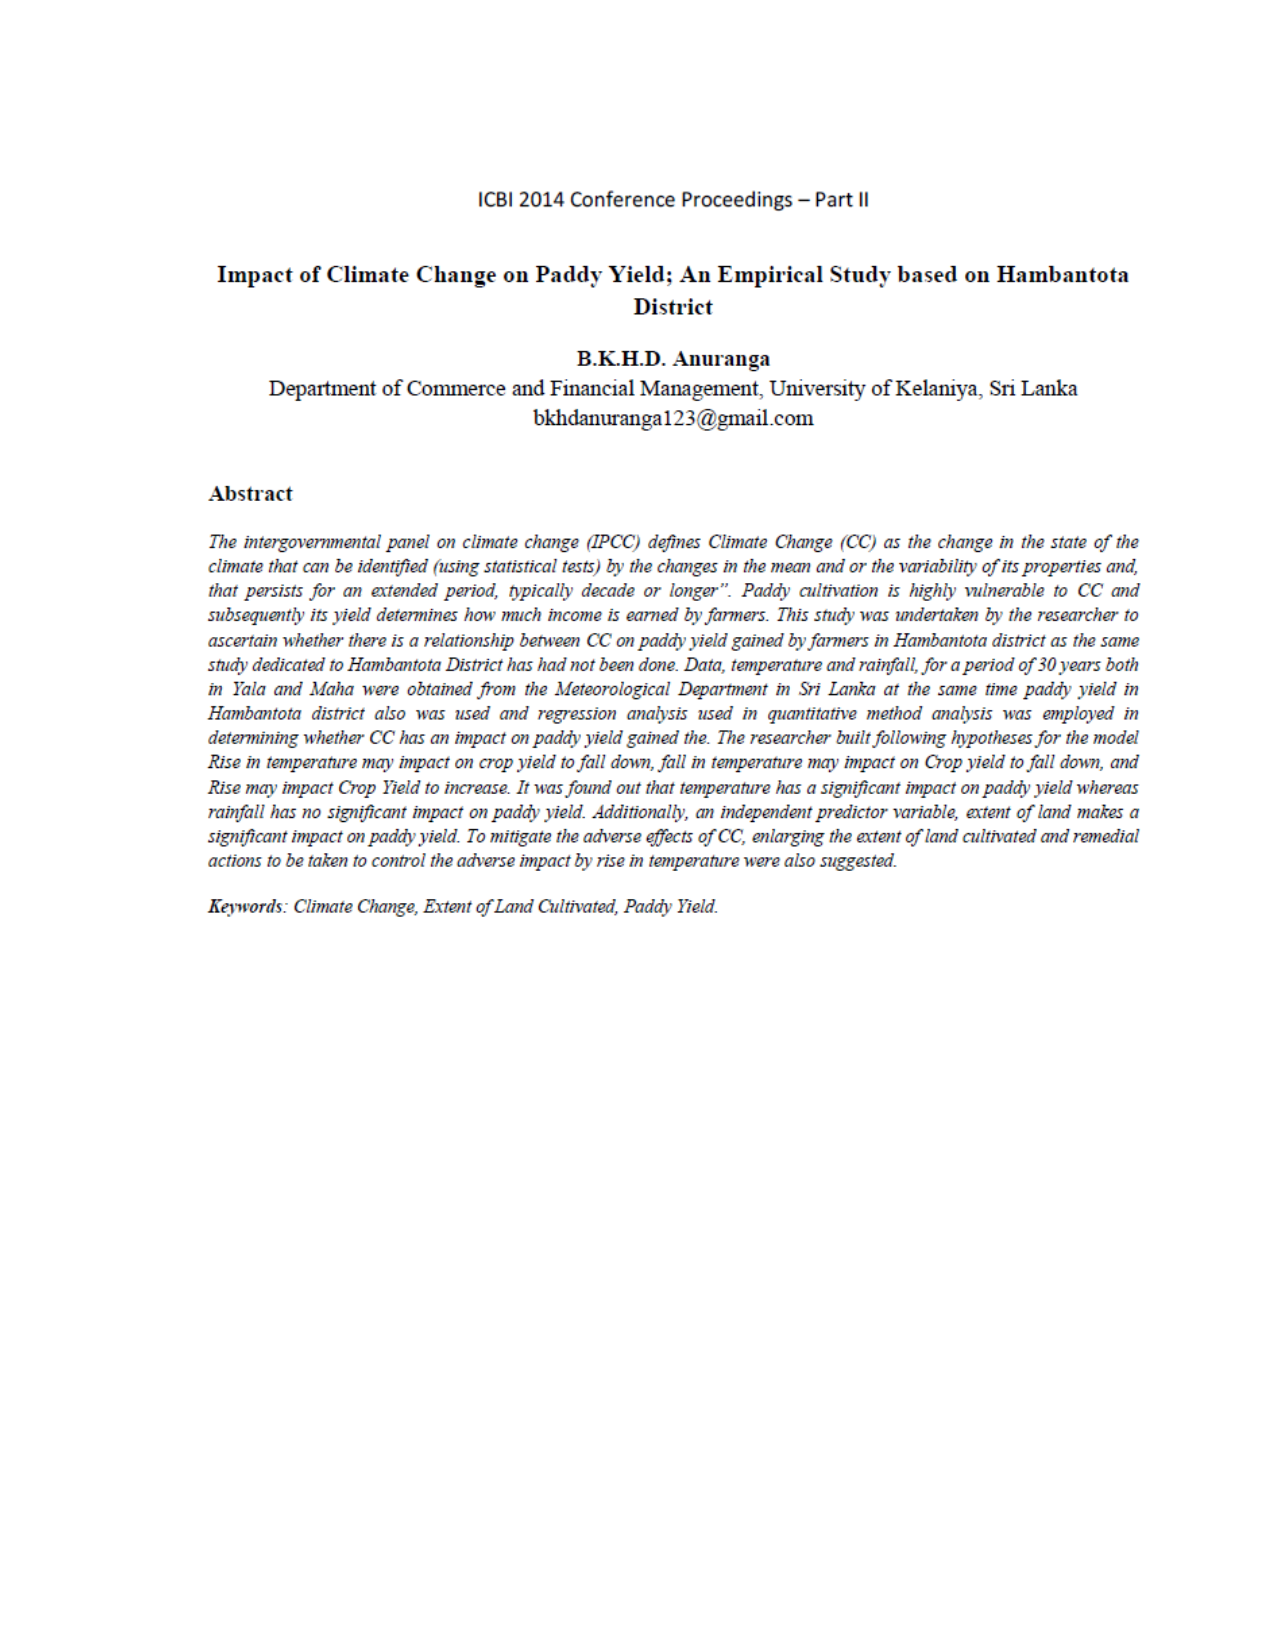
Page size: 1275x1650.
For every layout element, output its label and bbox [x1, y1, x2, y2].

picture [150, 150, 1198, 937]
